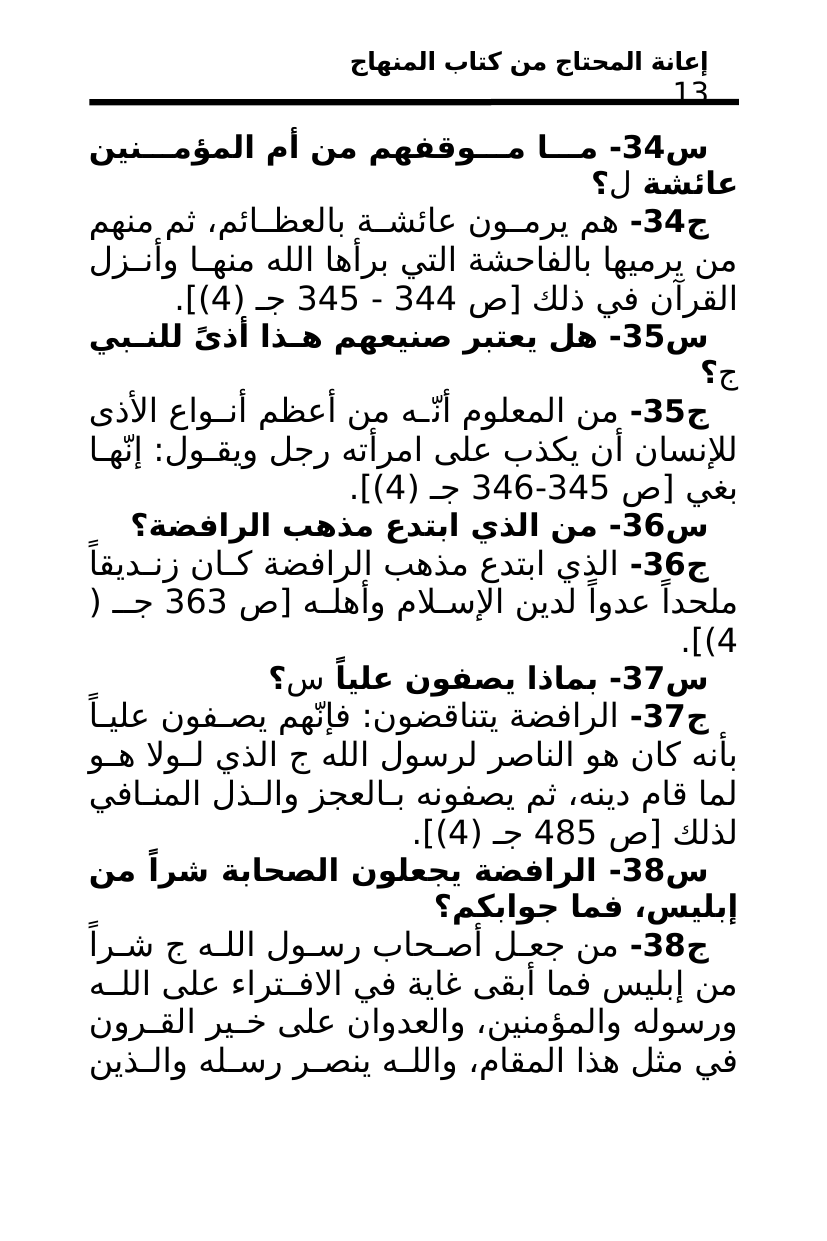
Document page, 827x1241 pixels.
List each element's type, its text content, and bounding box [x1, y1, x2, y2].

text س34- ما موقفهم من أم المؤمنين عائشة ل؟ [89, 129, 738, 202]
text ج37- الرافضة يتناقضون: فإنّهم يصفون علياً بأنه كان هو الناصر لرسول الله ج الذي لولا هو لما قام دينه، ثم يصفونه بالعجز والذل المنافي لذلك [ص 485 جـ (4)]. [89, 697, 738, 852]
text س36- من الذي ابتدع مذهب الرافضة؟ [89, 508, 738, 544]
text ج34- هم يرمون عائشة بالعظائم، ثم منهم من يرميها بالفاحشة التي برأها الله منها وأنزل القرآن في ذلك [ص 344 - 345 جـ (4)]. [89, 202, 738, 318]
text س35- هل يعتبر صنيعهم هذا أذىً للنبي ج؟ [89, 318, 738, 391]
text س37- بماذا يصفون علياً س؟ [89, 661, 738, 697]
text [89, 925, 738, 1081]
text ج36- الذي ابتدع مذهب الرافضة كان زنديقاً ملحداً عدواً لدين الإسلام وأهله [ص 363 جـ (4)]. [89, 544, 738, 661]
text س38- الرافضة يجعلون الصحابة شراً من إبليس، فما جوابكم؟ [89, 852, 738, 925]
text ج35- من المعلوم أنّه من أعظم أنواع الأذى للإنسان أن يكذب على امرأته رجل ويقول: إنّها بغي [ص 345-346 جـ (4)]. [89, 391, 738, 508]
